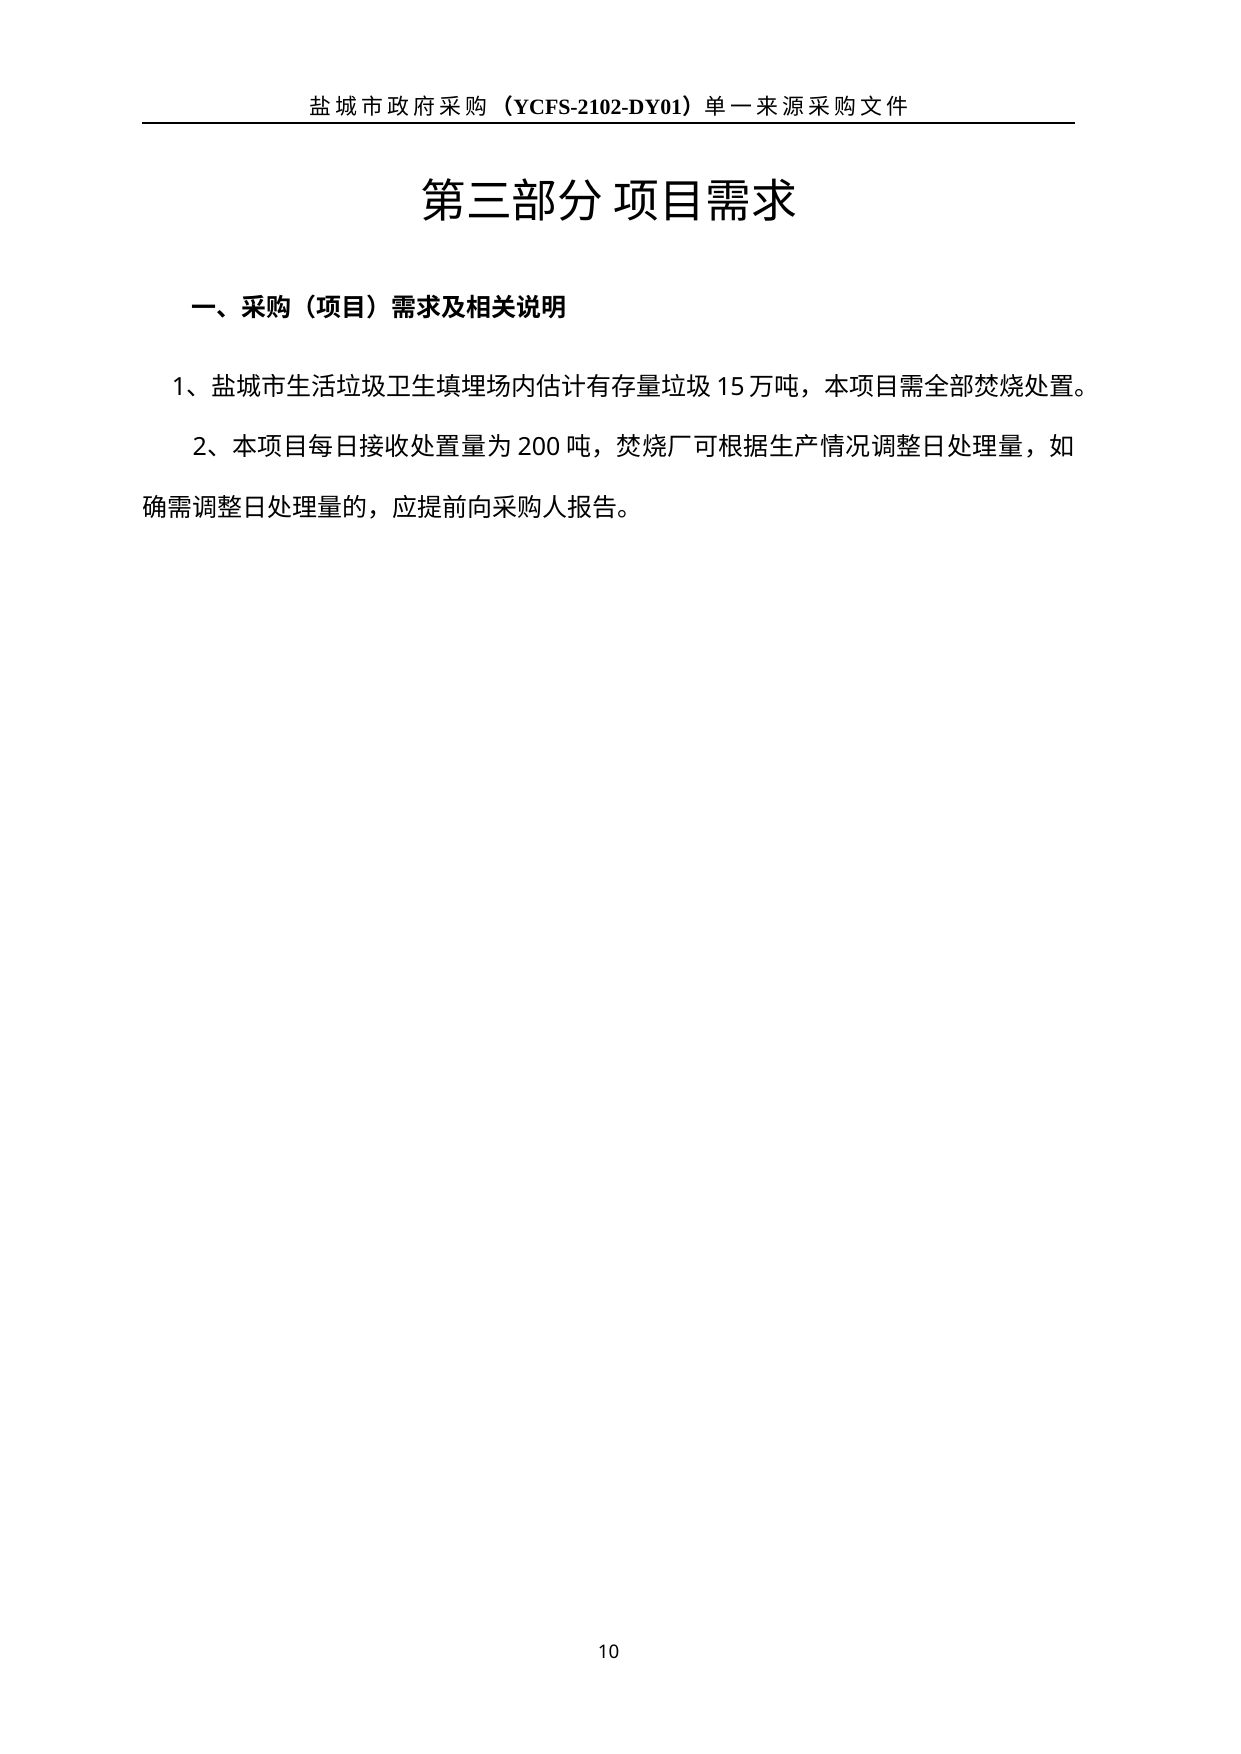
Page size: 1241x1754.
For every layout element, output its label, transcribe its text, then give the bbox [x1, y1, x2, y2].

text 2、本项目每日接收处置量为200吨，焚烧厂可根据生产情况调整日处理量，如确需调整日处理量的，应提前向采购人报告。 [142, 415, 1075, 536]
subtitle 项目需求 [142, 152, 1075, 243]
text 一、采购（项目）需求及相关说明 [142, 276, 1075, 336]
text 1、盐城市生活垃圾卫生填埋场内估计有存量垃圾15万吨，本项目需全部焚烧处置。 [142, 354, 1075, 415]
